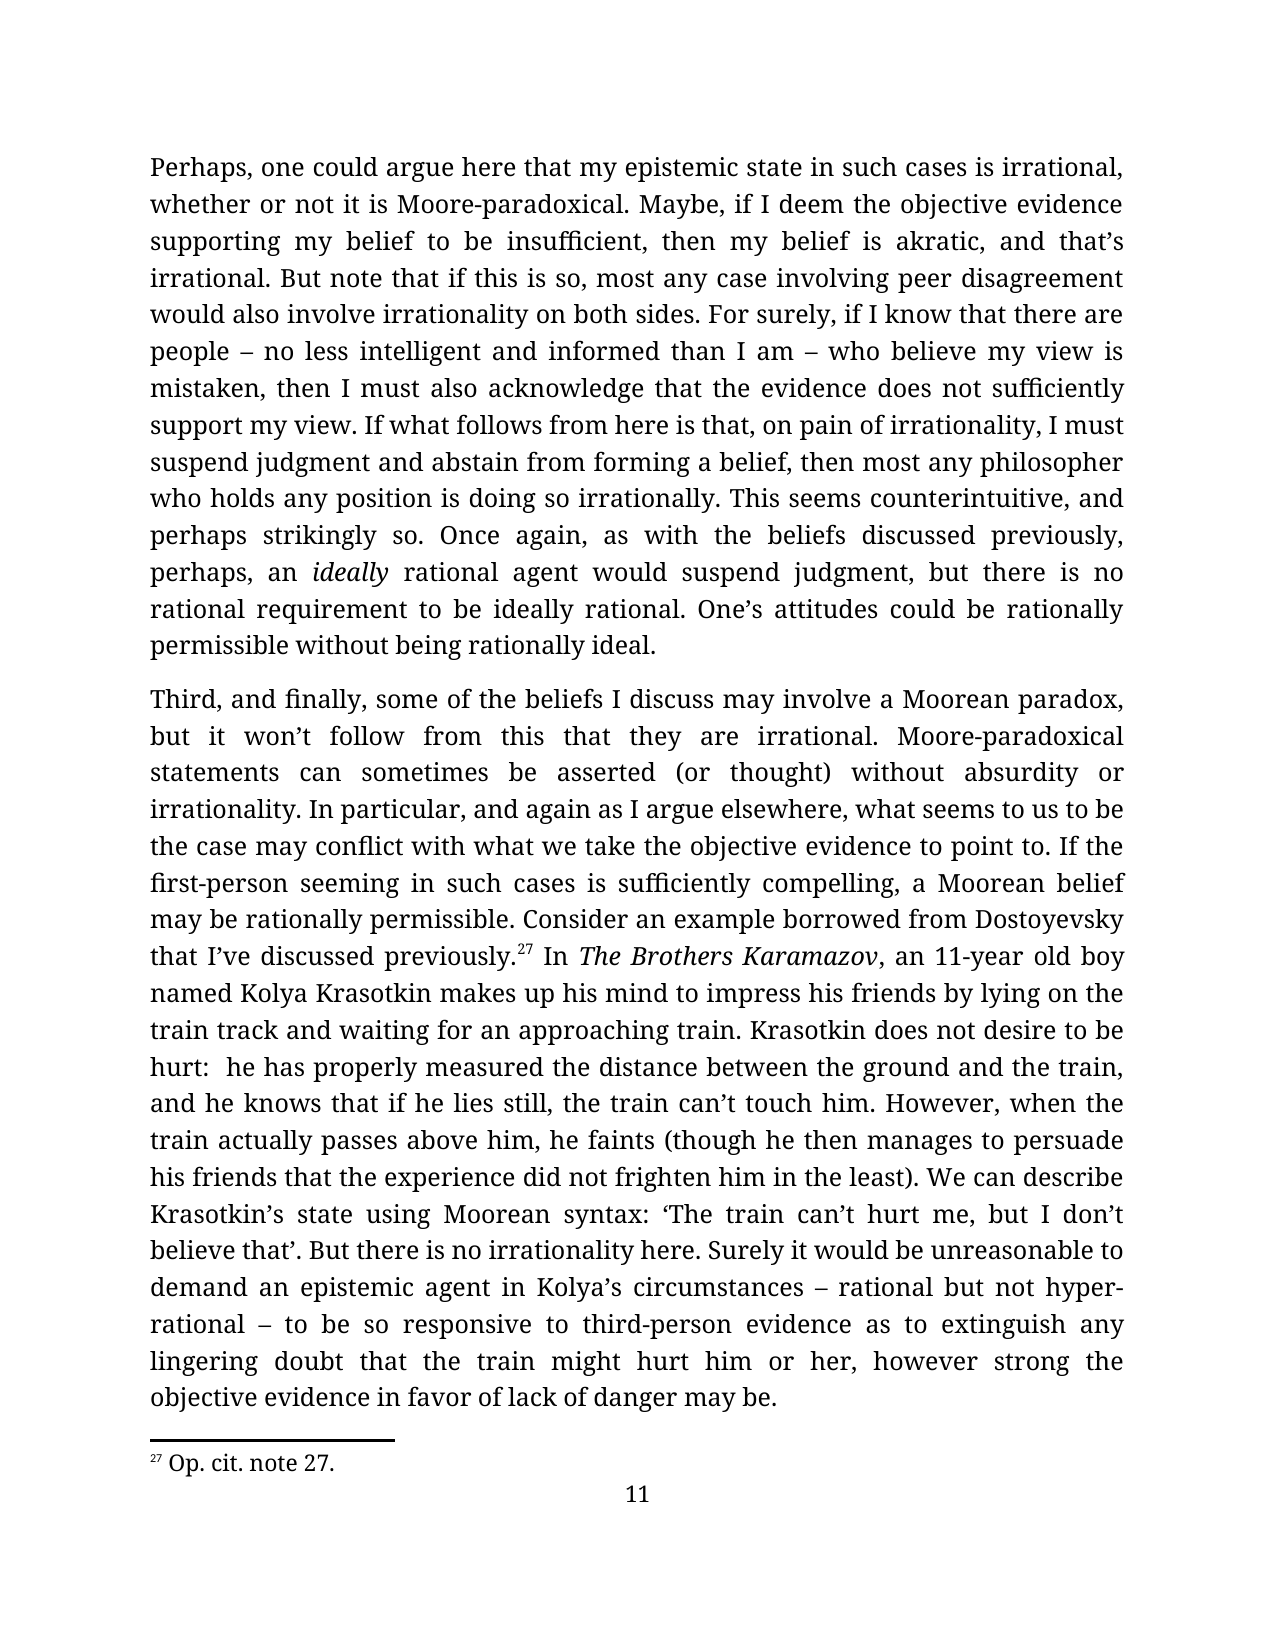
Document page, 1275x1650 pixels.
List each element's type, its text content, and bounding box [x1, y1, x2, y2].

text Third, and finally, some of the beliefs I discuss may involve a Moorean paradox, but it won’t follow from this that they are irrational. Moore-paradoxical statements can sometimes be asserted (or thought) without absurdity or irrationality. In particular, and again as I argue elsewhere, what seems to us to be the case may conflict with what we take the objective evidence to point to. If the first-person seeming in such cases is sufficiently compelling, a Moorean belief may be rationally permissible. Consider an example borrowed from Dostoyevsky that I’ve discussed previously. In The Brothers Karamazov, an 11-year old boy named Kolya Krasotkin makes up his mind to impress his friends by lying on the train track and waiting for an approaching train. Krasotkin does not desire to be hurt: he has properly measured the distance between the ground and the train, and he knows that if he lies still, the train can’t touch him. However, when the train actually passes above him, he faints (though he then manages to persuade his friends that the experience did not frighten him in the least). We can describe Krasotkin’s state using Moorean syntax: ‘The train can’t hurt me, but I don’t believe that’. But there is no irrationality here. Surely it would be unreasonable to demand an epistemic agent in Kolya’s circumstances – rational but not hyper-rational – to be so responsive to third-person evidence as to extinguish any lingering doubt that the train might hurt him or her, however strong the objective evidence in favor of lack of danger may be. [150, 681, 1125, 1414]
text Perhaps, one could argue here that my epistemic state in such cases is irrational, whether or not it is Moore-paradoxical. Maybe, if I deem the objective evidence supporting my belief to be insufficient, then my belief is akratic, and that’s irrational. But note that if this is so, most any case involving peer disagreement would also involve irrationality on both sides. For surely, if I know that there are people – no less intelligent and informed than I am – who believe my view is mistaken, then I must also acknowledge that the evidence does not sufficiently support my view. If what follows from here is that, on pain of irrationality, I must suspend judgment and abstain from forming a belief, then most any philosopher who holds any position is doing so irrationally. This seems counterintuitive, and perhaps strikingly so. Once again, as with the beliefs discussed previously, perhaps, an ideally rational agent would suspend judgment, but there is no rational requirement to be ideally rational. One’s attitudes could be rationally permissible without being rationally ideal. [150, 150, 1125, 662]
